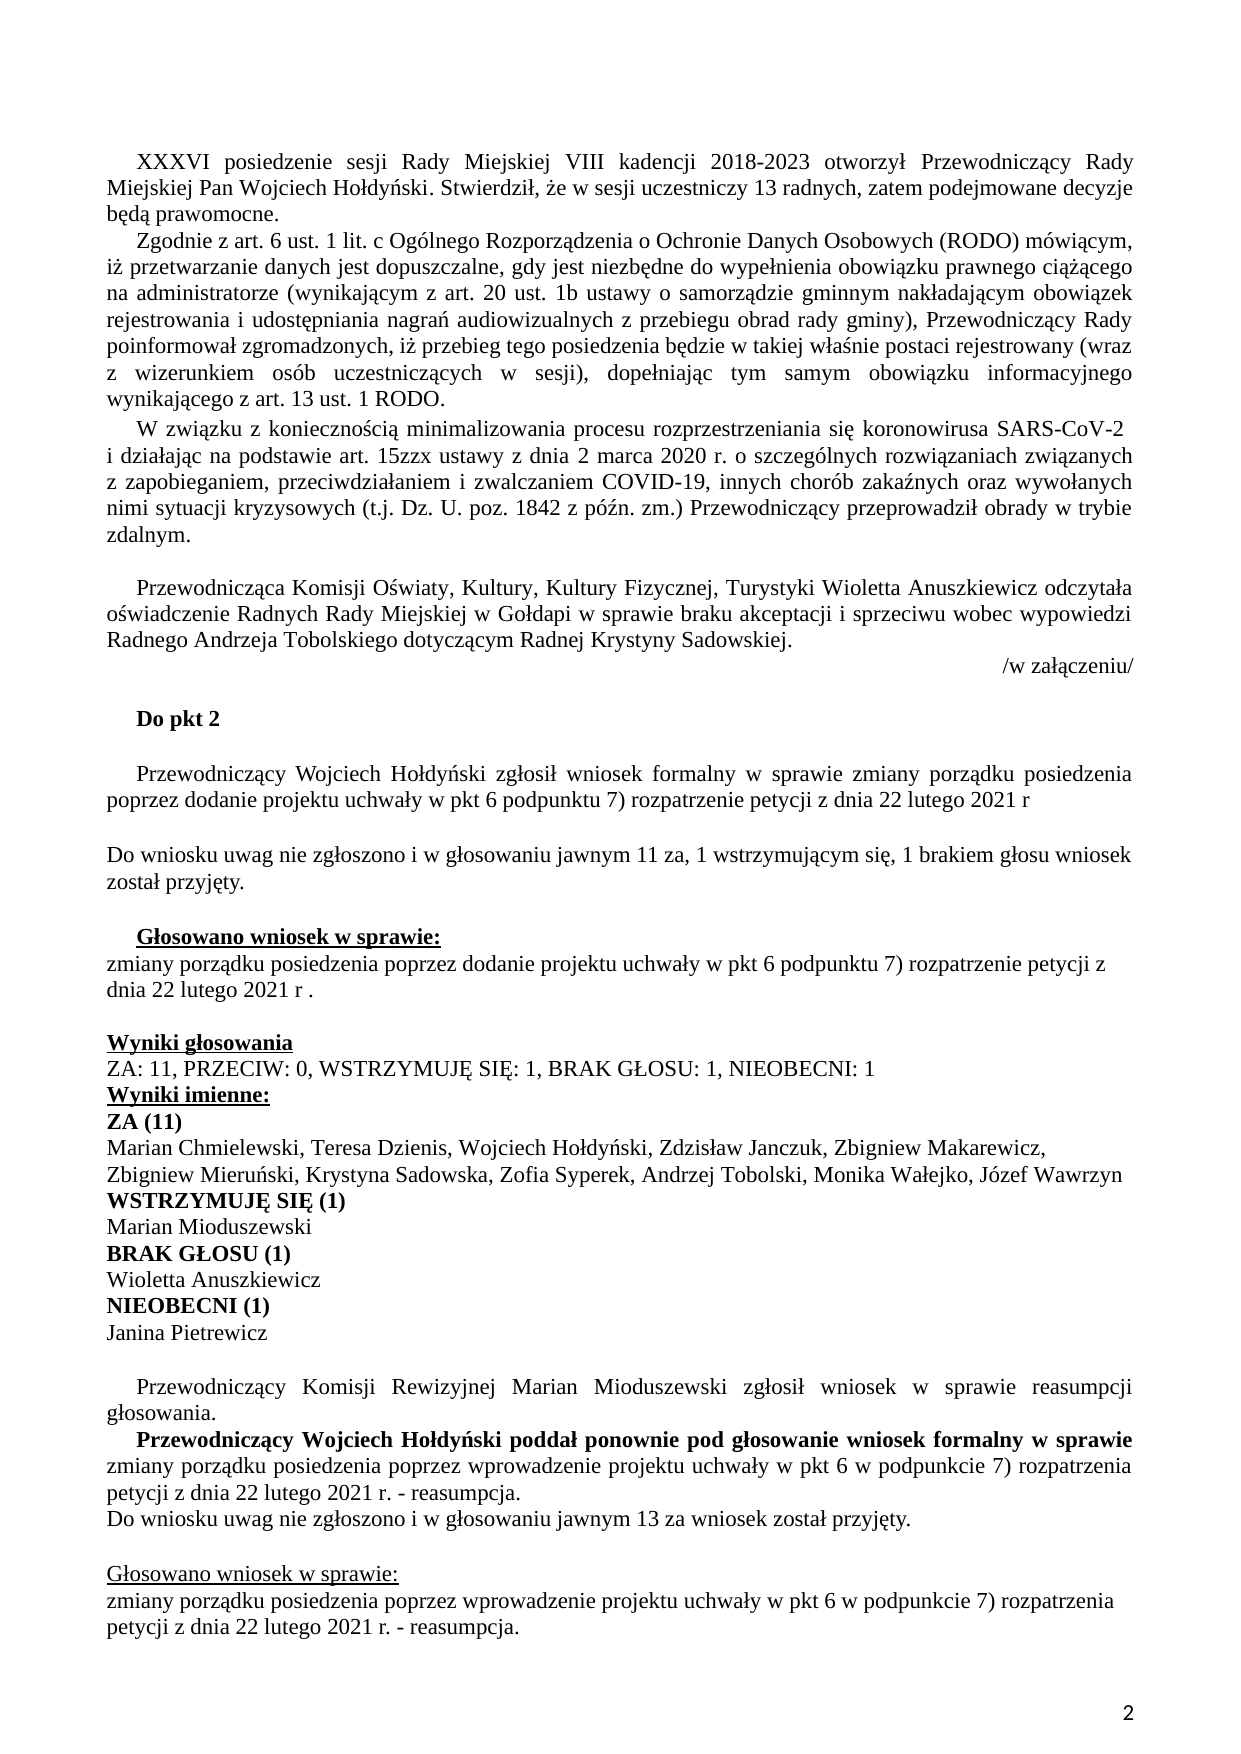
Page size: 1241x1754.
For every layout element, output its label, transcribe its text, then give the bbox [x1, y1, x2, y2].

text XXXVI posiedzenie sesji Rady Miejskiej VIII kadencji 2018-2023 otworzył Przewodniczący Rady Miejskiej Pan Wojciech Hołdyński. Stwierdził, że w sesji uczestniczy 13 radnych, zatem podejmowane decyzje będą prawomocne. [106, 148, 1134, 227]
subtitle Do wniosku uwag nie zgłoszono i w głosowaniu jawnym 11 za, 1 wstrzymującym się, 1 brakiem głosu wniosek został przyjęty. [106, 842, 1134, 894]
text Przewodnicząca Komisji Oświaty, Kultury, Kultury Fizycznej, Turystyki Wioletta Anuszkiewicz odczytała oświadczenie Radnych Rady Miejskiej w Gołdapi w sprawie braku akceptacji i sprzeciwu wobec wypowiedzi Radnego Andrzeja Tobolskiego dotyczącym Radnej Krystyny Sadowskiej. [106, 573, 1134, 653]
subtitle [106, 1560, 1134, 1639]
text Zgodnie z art. 6 ust. 1 lit. c Ogólnego Rozporządzenia o Ochronie Danych Osobowych (RODO) mówiącym, iż przetwarzanie danych jest dopuszczalne, gdy jest niezbędne do wypełnienia obowiązku prawnego ciążącego na administratorze (wynikającym z art. 20 ust. 1b ustawy o samorządzie gminnym nakładającym obowiązek rejestrowania i udostępniania nagrań audiowizualnych z przebiegu obrad rady gminy), Przewodniczący Rady poinformował zgromadzonych, iż przebieg tego posiedzenia będzie w takiej właśnie postaci rejestrowany (wraz z wizerunkiem osób uczestniczących w sesji), dopełniając tym samym obowiązku informacyjnego wynikającego z art. 13 ust. 1 RODO. [106, 227, 1134, 411]
text Przewodniczący Wojciech Hołdyński poddał ponownie pod głosowanie wniosek formalny w sprawie zmiany porządku posiedzenia poprzez wprowadzenie projektu uchwały w pkt 6 w podpunkcie 7) rozpatrzenia petycji z dnia 22 lutego 2021 r. - reasumpcja. [106, 1426, 1134, 1505]
subtitle W związku z koniecznością minimalizowania procesu rozprzestrzeniania się koronowirusa SARS-CoV-2 i działając na podstawie art. 15zzx ustawy z dnia 2 marca 2020 r. o szczególnych rozwiązaniach związanych z zapobieganiem, przeciwdziałaniem i zwalczaniem COVID-19, innych chorób zakaźnych oraz wywołanych nimi sytuacji kryzysowych (t.j. Dz. U. poz. 1842 z późn. zm.) Przewodniczący przeprowadził obrady w trybie zdalnym. [106, 415, 1134, 547]
text Do pkt 2 [106, 705, 1134, 732]
text Głosowano wniosek w sprawie: zmiany porządku posiedzenia poprzez dodanie projektu uchwały w pkt 6 podpunktu 7) rozpatrzenie petycji z dnia 22 lutego 2021 r . Wyniki głosowania ZA: 11, PRZECIW: 0, WSTRZYMUJĘ SIĘ: 1, BRAK GŁOSU: 1, NIEOBECNI: 1 Wyniki imienne: ZA (11) Marian Chmielewski, Teresa Dzienis, Wojciech Hołdyński, Zdzisław Janczuk, Zbigniew Makarewicz, Zbigniew Mieruński, Krystyna Sadowska, Zofia Syperek, Andrzej Tobolski, Monika Wałejko, Józef Wawrzyn WSTRZYMUJĘ SIĘ (1) Marian Mioduszewski BRAK GŁOSU (1) Wioletta Anuszkiewicz NIEOBECNI (1) Janina Pietrewicz [106, 923, 1134, 1373]
text Przewodniczący Komisji Rewizyjnej Marian Mioduszewski zgłosił wniosek w sprawie reasumpcji głosowania. [106, 1373, 1134, 1426]
text /w załączeniu/ [106, 653, 1134, 679]
subtitle Do wniosku uwag nie zgłoszono i w głosowaniu jawnym 13 za wniosek został przyjęty. [106, 1505, 1134, 1531]
subtitle Przewodniczący Wojciech Hołdyński zgłosił wniosek formalny w sprawie zmiany porządku posiedzenia poprzez dodanie projektu uchwały w pkt 6 podpunktu 7) rozpatrzenie petycji z dnia 22 lutego 2021 r [106, 760, 1134, 812]
